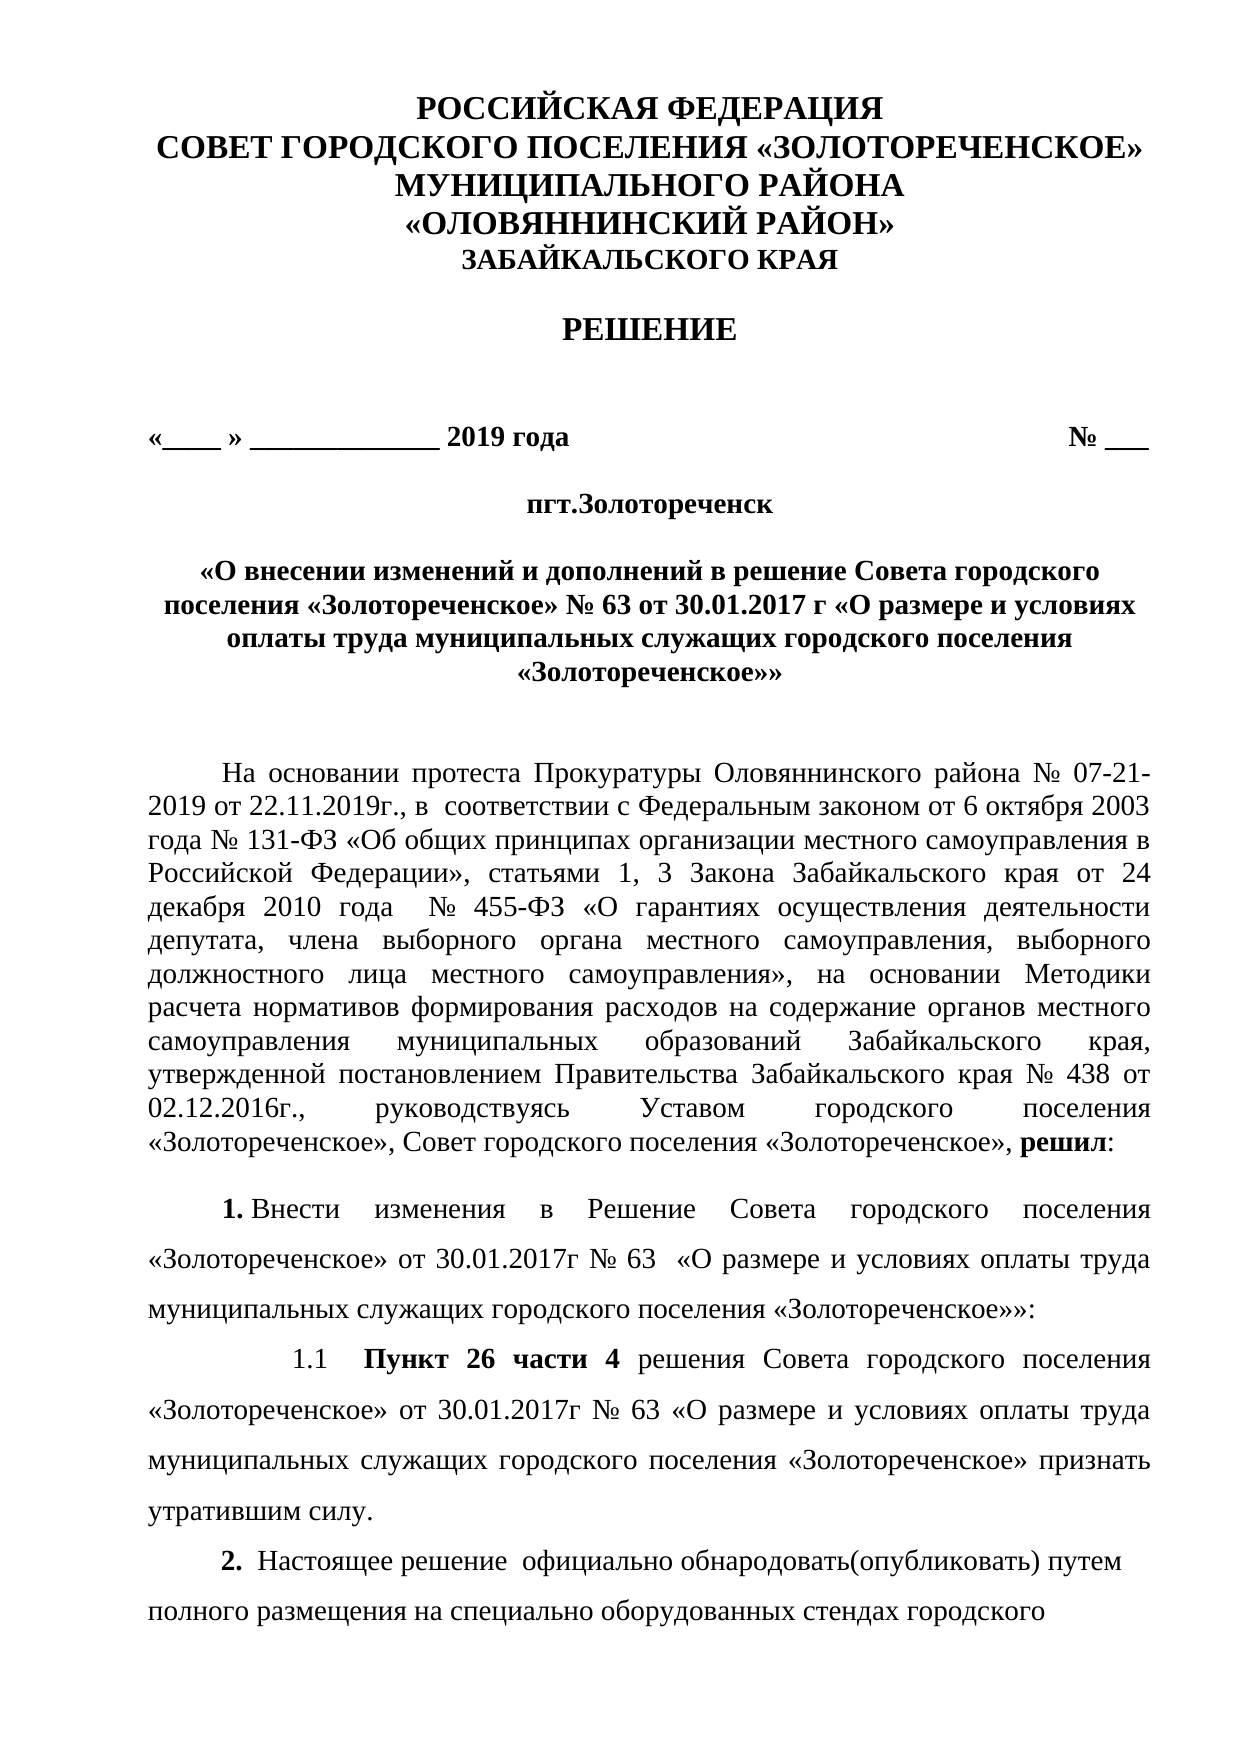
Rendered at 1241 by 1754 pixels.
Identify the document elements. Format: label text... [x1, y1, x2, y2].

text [148, 1543, 1152, 1627]
text «____ » _____________ 2019 года № ___ [148, 419, 1152, 453]
text РЕШЕНИЕ [148, 309, 1152, 347]
text СОВЕТ ГОРОДСКОГО ПОСЕЛЕНИЯ «ЗОЛОТОРЕЧЕНСКОЕ» [148, 127, 1152, 165]
text ЗАБАЙКАЛЬСКОГО КРАЯ [148, 242, 1152, 276]
text «ОЛОВЯННИНСКИЙ РАЙОН» [148, 204, 1152, 242]
text РОССИЙСКАЯ ФЕДЕРАЦИЯ [148, 89, 1152, 127]
text пгт.Золотореченск [148, 486, 1152, 520]
text «О внесении изменений и дополнений в решение Совета городского поселения «Золотореченское» № 63 от 30.01.2017 г «О размере и условиях оплаты труда муниципальных служащих городского поселения «Золотореченское»» [148, 553, 1152, 688]
text На основании протеста Прокуратуры Оловяннинского района № 07-21-2019 от 22.11.2019г., в соответствии с Федеральным законом от 6 октября 2003 года № 131-ФЗ «Об общих принципах организации местного самоуправления в Российской Федерации», статьями 1, 3 Закона Забайкальского края от 24 декабря 2010 года № 455-ФЗ «О гарантиях осуществления деятельности депутата, члена выборного органа местного самоуправления, выборного должностного лица местного самоуправления», на основании Методики расчета нормативов формирования расходов на содержание органов местного самоуправления муниципальных образований Забайкальского края, утвержденной постановлением Правительства Забайкальского края № 438 от 02.12.2016г., руководствуясь Уставом городского поселения «Золотореченское», Совет городского поселения «Золотореченское», решил: [148, 755, 1152, 1157]
text МУНИЦИПАЛЬНОГО РАЙОНА [148, 165, 1152, 204]
text 1. Внести изменения в Решение Совета городского поселения «Золотореченское» от 30.01.2017г № 63 «О размере и условиях оплаты труда муниципальных служащих городского поселения «Золотореченское»»: [148, 1191, 1152, 1325]
text 1.1 Пункт 26 части 4 решения Совета городского поселения «Золотореченское» от 30.01.2017г № 63 «О размере и условиях оплаты труда муниципальных служащих городского поселения «Золотореченское» признать утратившим силу. [148, 1342, 1152, 1526]
